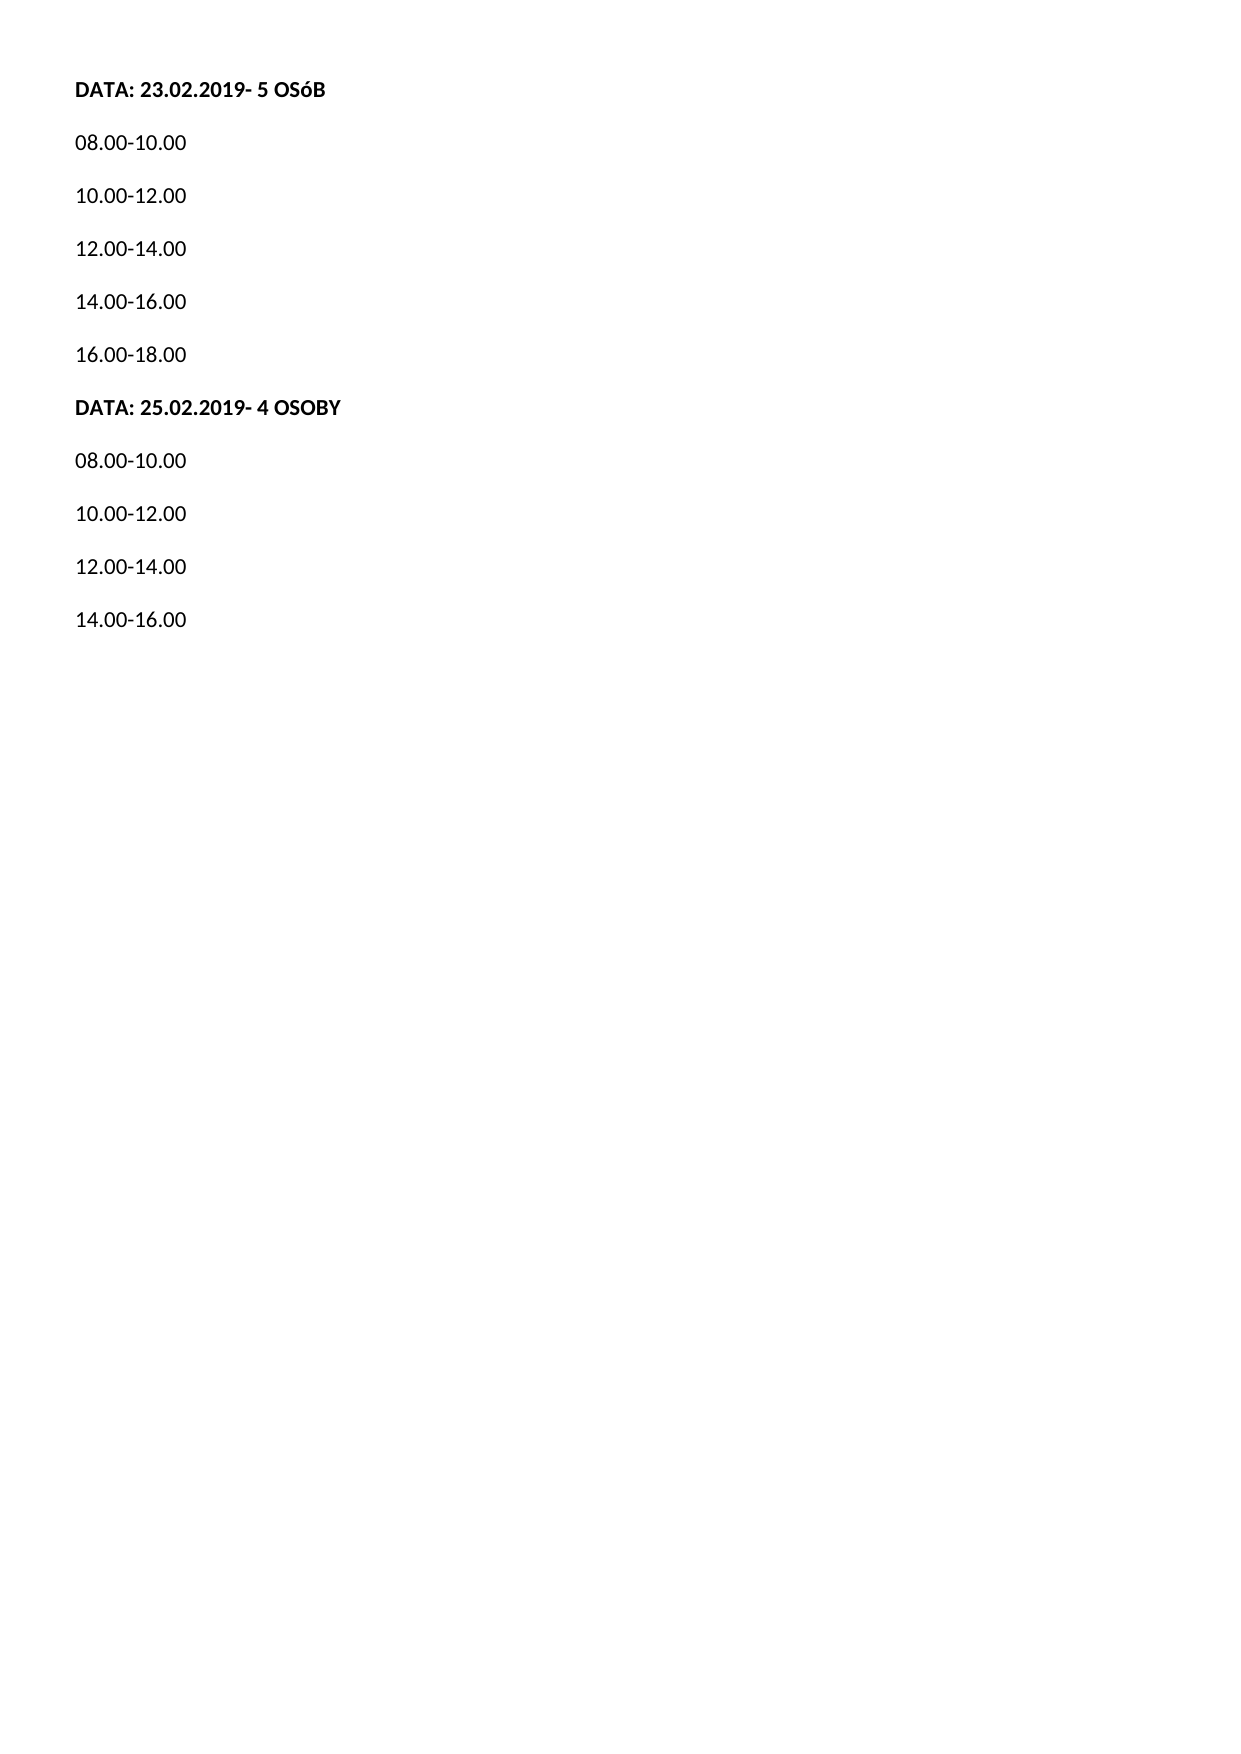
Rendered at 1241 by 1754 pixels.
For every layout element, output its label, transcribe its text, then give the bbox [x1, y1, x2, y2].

text 12.00-14.00 [75, 234, 1165, 262]
text 10.00-12.00 [75, 181, 1165, 209]
text DATA: 25.02.2019- 4 OSOBY [75, 393, 1165, 421]
text 12.00-14.00 [75, 552, 1165, 580]
text 08.00-10.00 [75, 446, 1165, 474]
text DATA: 23.02.2019- 5 OSóB [75, 75, 1165, 103]
text 14.00-16.00 [75, 605, 1165, 633]
text 16.00-18.00 [75, 340, 1165, 368]
text 14.00-16.00 [75, 287, 1165, 315]
text 10.00-12.00 [75, 499, 1165, 527]
text 08.00-10.00 [75, 128, 1165, 156]
